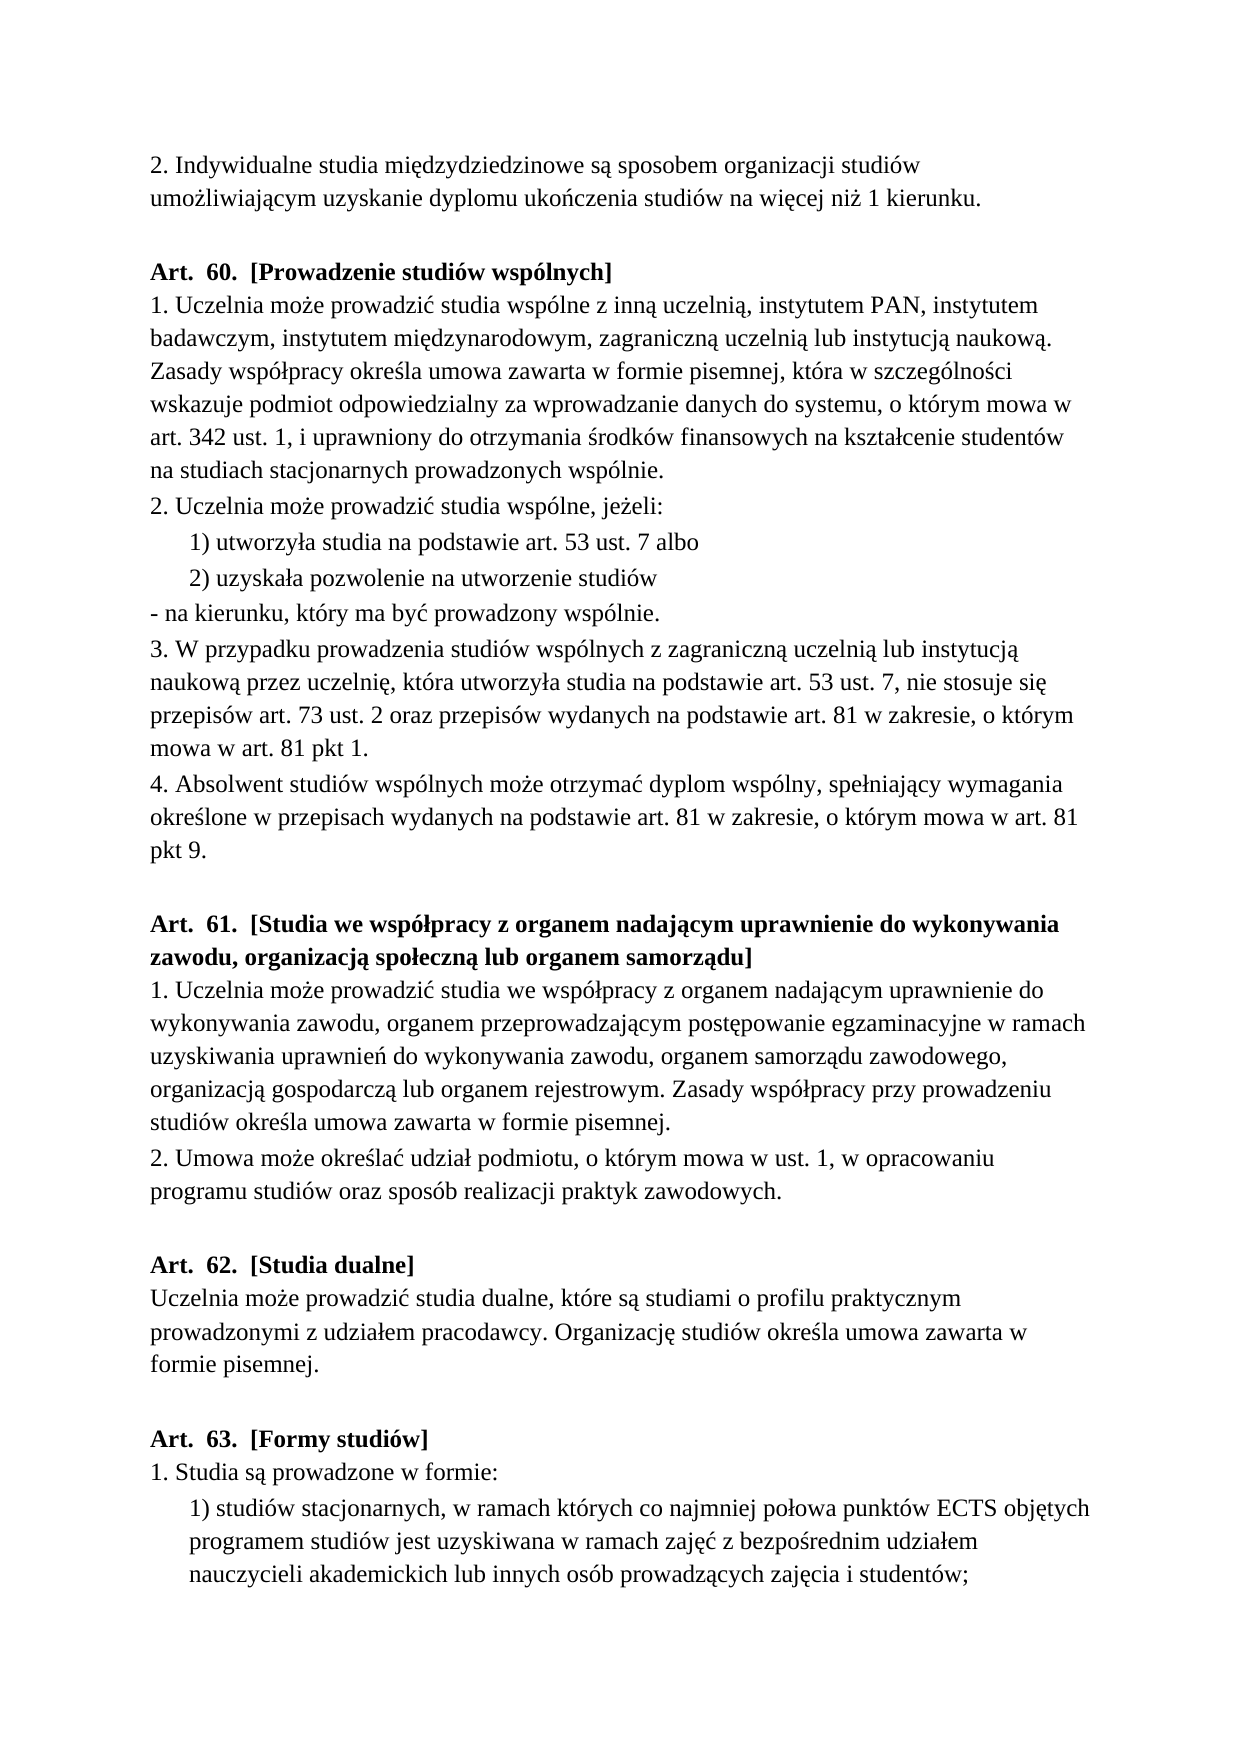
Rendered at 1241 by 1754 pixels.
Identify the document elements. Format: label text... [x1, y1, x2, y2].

text Art. 60. [Prowadzenie studiów wspólnych] [150, 257, 1090, 286]
text 3. W przypadku prowadzenia studiów wspólnych z zagraniczną uczelnią lub instytucją naukową przez uczelnię, która utworzyła studia na podstawie art. 53 ust. 7, nie stosuje się przepisów art. 73 ust. 2 oraz przepisów wydanych na podstawie art. 81 w zakresie, o którym mowa w art. 81 pkt 1. [150, 634, 1090, 762]
text 1. Studia są prowadzone w formie: [150, 1457, 1090, 1486]
text 1. Uczelnia może prowadzić studia we współpracy z organem nadającym uprawnienie do wykonywania zawodu, organem przeprowadzającym postępowanie egzaminacyjne w ramach uzyskiwania uprawnień do wykonywania zawodu, organem samorządu zawodowego, organizacją gospodarczą lub organem rejestrowym. Zasady współpracy przy prowadzeniu studiów określa umowa zawarta w formie pisemnej. [150, 975, 1090, 1136]
text 1) studiów stacjonarnych, w ramach których co najmniej połowa punktów ECTS objętych programem studiów jest uzyskiwana w ramach zajęć z bezpośrednim udziałem nauczycieli akademickich lub innych osób prowadzących zajęcia i studentów; [189, 1493, 1090, 1587]
text 2. Indywidualne studia międzydziedzinowe są sposobem organizacji studiów umożliwiającym uzyskanie dyplomu ukończenia studiów na więcej niż 1 kierunku. [150, 150, 1090, 212]
text 2. Umowa może określać udział podmiotu, o którym mowa w ust. 1, w opracowaniu programu studiów oraz sposób realizacji praktyk zawodowych. [150, 1143, 1090, 1205]
text Art. 62. [Studia dualne] [150, 1251, 1090, 1279]
text - na kierunku, który ma być prowadzony wspólnie. [150, 598, 1090, 627]
text 2. Uczelnia może prowadzić studia wspólne, jeżeli: [150, 491, 1090, 520]
text Art. 63. [Formy studiów] [150, 1424, 1090, 1453]
text Art. 61. [Studia we współpracy z organem nadającym uprawnienie do wykonywania zawodu, organizacją społeczną lub organem samorządu] [150, 909, 1090, 971]
text 1) utworzyła studia na podstawie art. 53 ust. 7 albo [189, 527, 1090, 556]
text Uczelnia może prowadzić studia dualne, które są studiami o profilu praktycznym prowadzonymi z udziałem pracodawcy. Organizację studiów określa umowa zawarta w formie pisemnej. [150, 1283, 1090, 1378]
text 2) uzyskała pozwolenie na utworzenie studiów [189, 563, 1090, 591]
text 4. Absolwent studiów wspólnych może otrzymać dyplom wspólny, spełniający wymagania określone w przepisach wydanych na podstawie art. 81 w zakresie, o którym mowa w art. 81 pkt 9. [150, 769, 1090, 864]
text 1. Uczelnia może prowadzić studia wspólne z inną uczelnią, instytutem PAN, instytutem badawczym, instytutem międzynarodowym, zagraniczną uczelnią lub instytucją naukową. Zasady współpracy określa umowa zawarta w formie pisemnej, która w szczególności wskazuje podmiot odpowiedzialny za wprowadzanie danych do systemu, o którym mowa w art. 342 ust. 1, i uprawniony do otrzymania środków finansowych na kształcenie studentów na studiach stacjonarnych prowadzonych wspólnie. [150, 290, 1090, 484]
